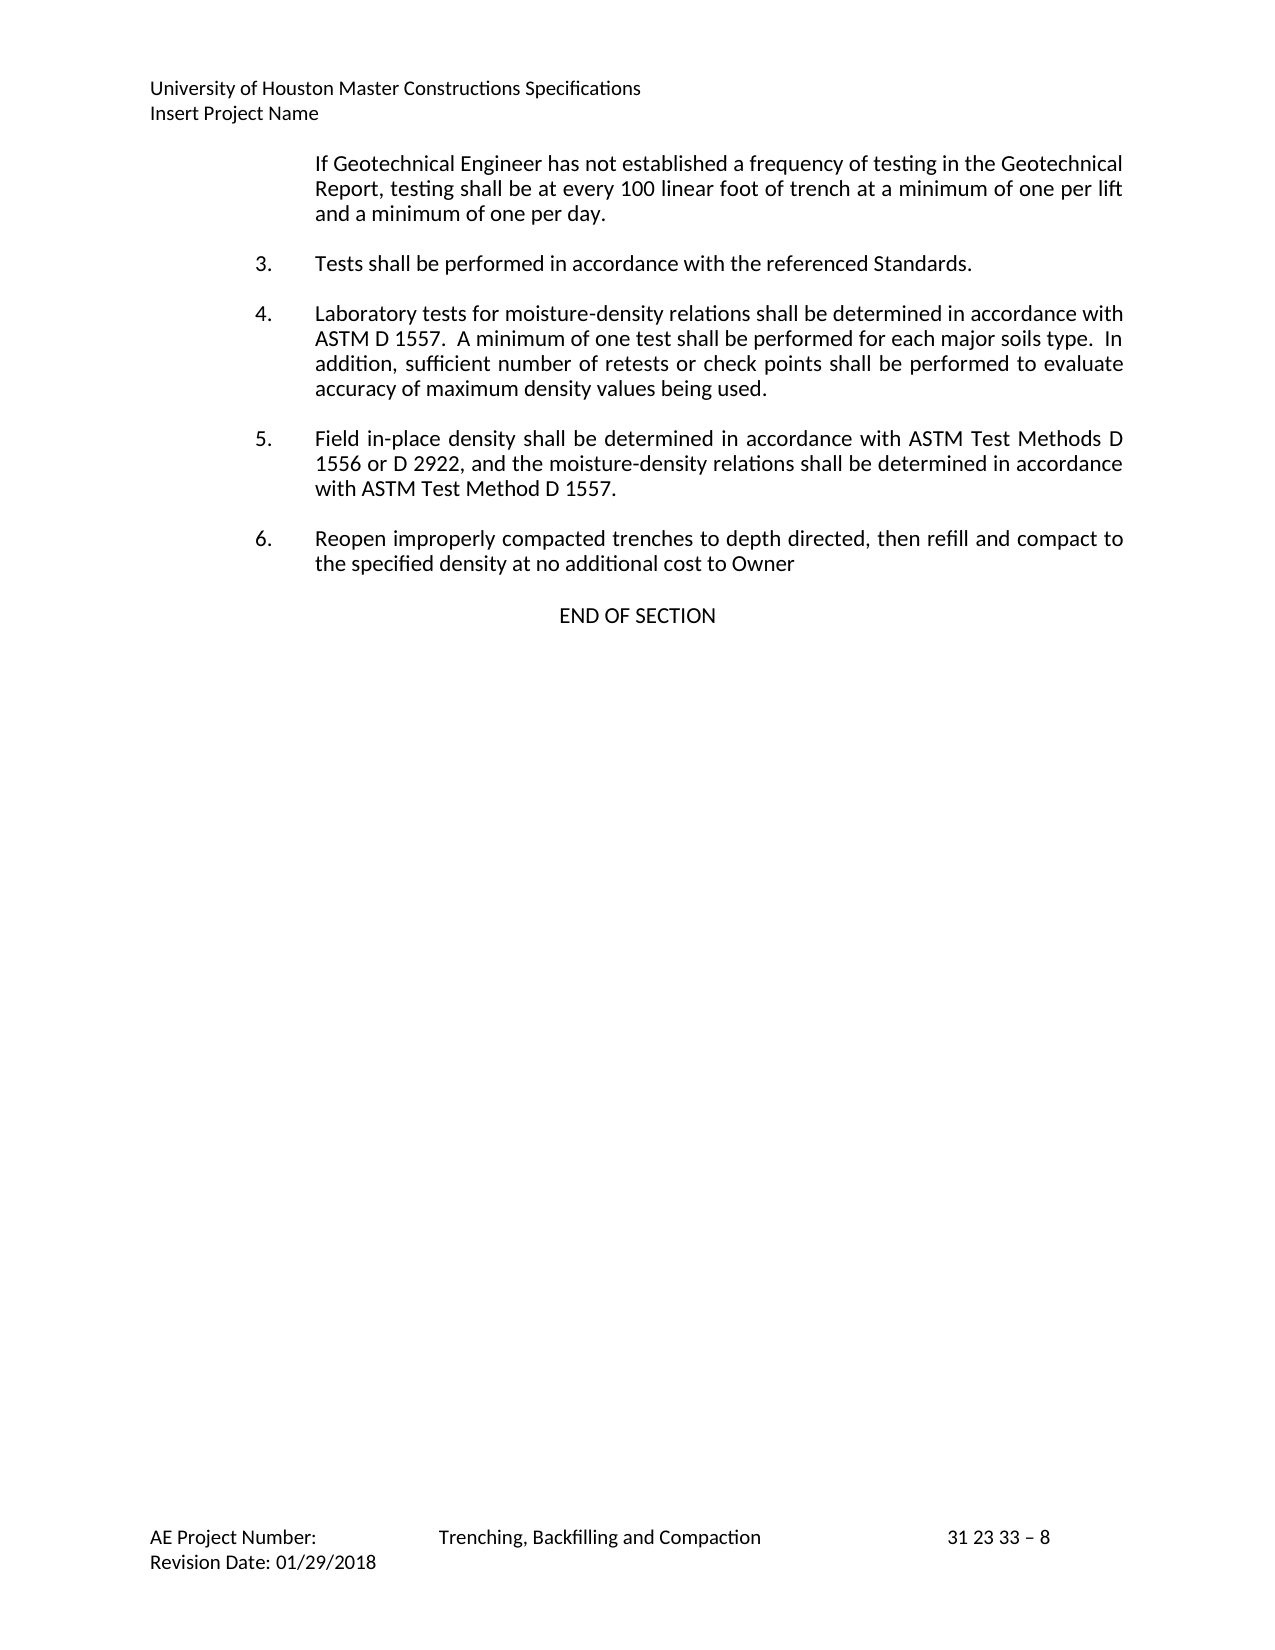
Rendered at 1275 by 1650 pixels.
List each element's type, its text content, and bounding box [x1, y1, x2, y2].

list 4. Laboratory tests for moisture-density relations shall be determined in accordance with ASTM D 1557. A minimum of one test shall be performed for each major soils type. In addition, sufficient number of retests or check points shall be performed to evaluate accuracy of maximum density values being used. [150, 301, 1125, 401]
text END OF SECTION [150, 601, 1125, 629]
list 3. Tests shall be performed in accordance with the referenced Standards. [150, 251, 1125, 276]
list 5. Field in-place density shall be determined in accordance with ASTM Test Methods D 1556 or D 2922, and the moisture-density relations shall be determined in accordance with ASTM Test Method D 1557. [150, 426, 1125, 501]
list If Geotechnical Engineer has not established a frequency of testing in the Geotechnical Report, testing shall be at every 100 linear foot of trench at a minimum of one per lift and a minimum of one per day. [150, 151, 1125, 226]
list 6. Reopen improperly compacted trenches to depth directed, then refill and compact to the specified density at no additional cost to Owner [150, 526, 1125, 576]
